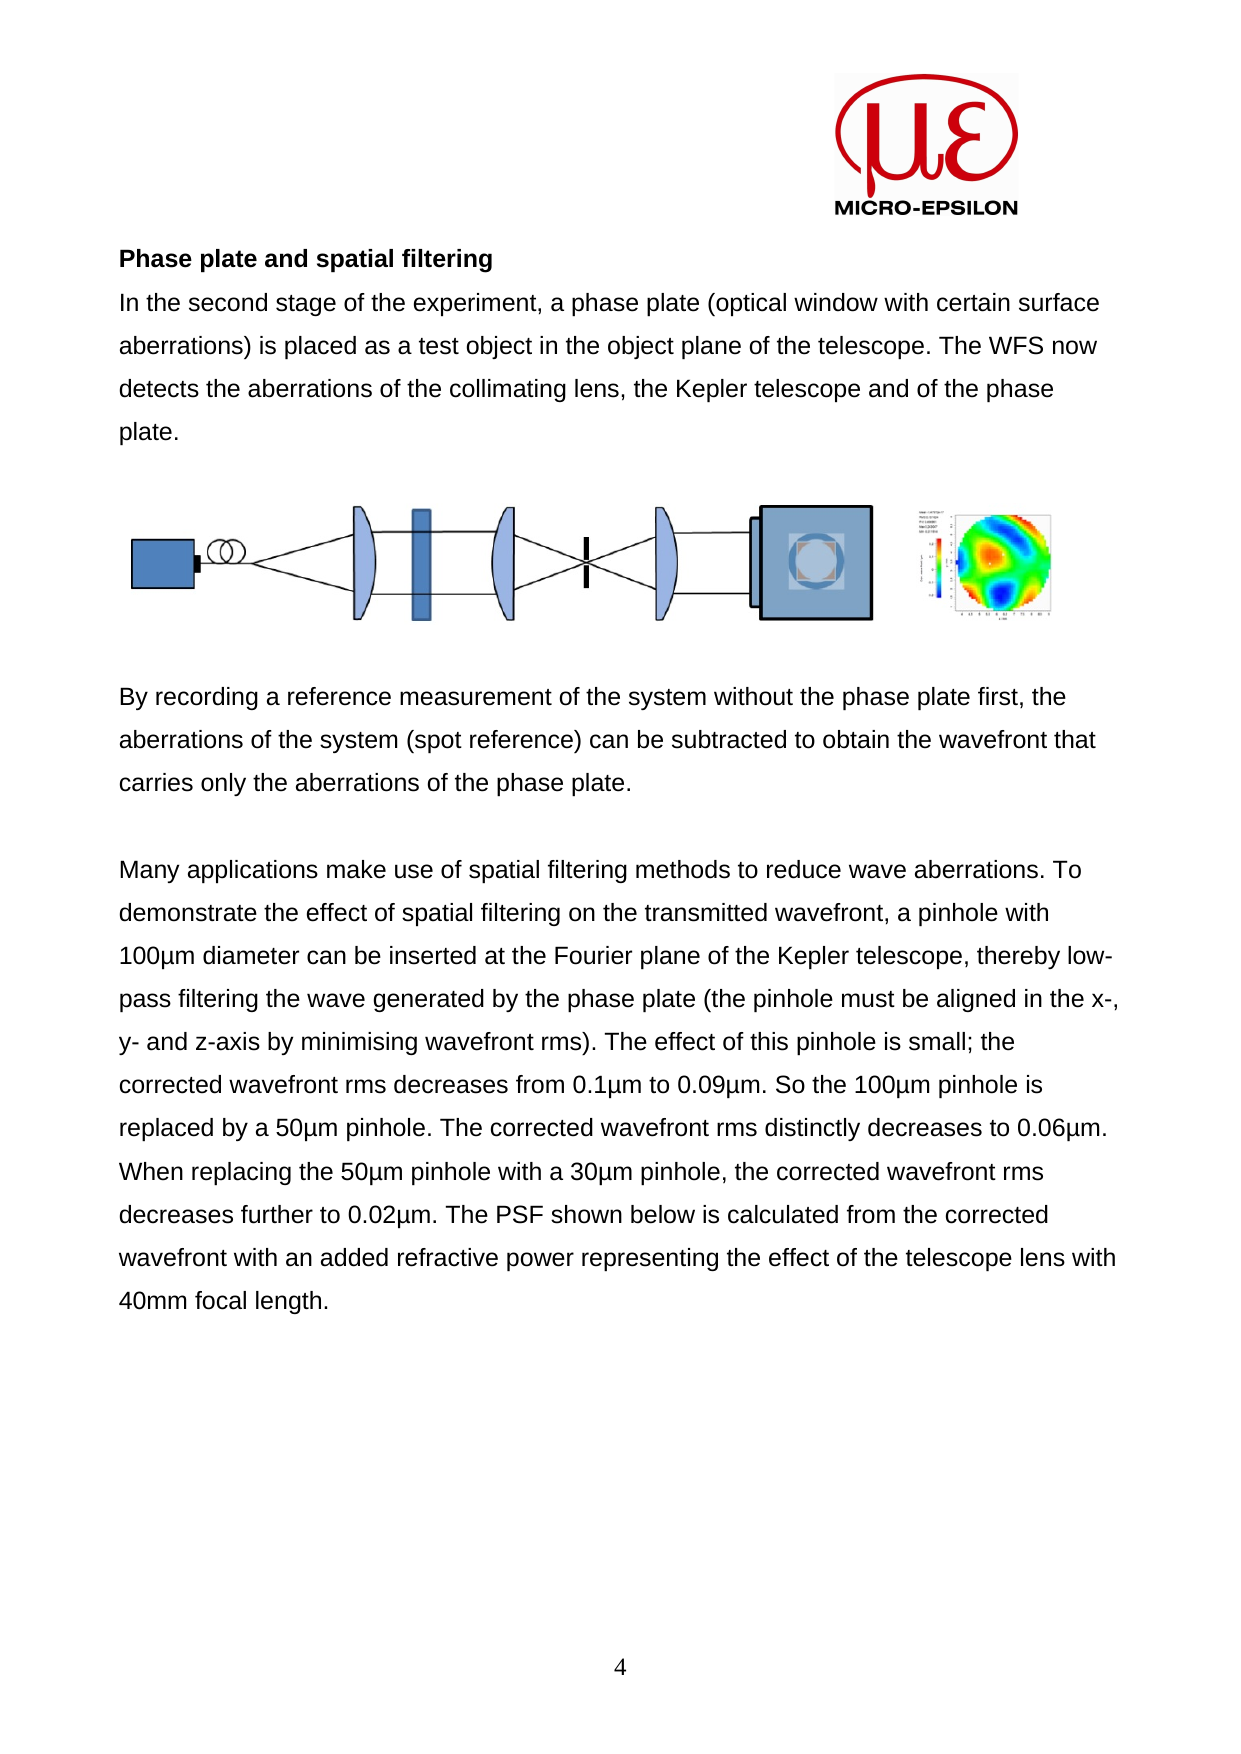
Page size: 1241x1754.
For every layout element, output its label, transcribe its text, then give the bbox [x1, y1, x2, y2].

picture [834, 73, 1019, 216]
text Many applications make use of spatial filtering methods to reduce wave aberrations. To demonstrate the effect of spatial filtering on the transmitted wavefront, a pinhole with 100µm diameter can be inserted at the Fourier plane of the Kepler telescope, thereby low-pass filtering the wave generated by the phase plate (the pinhole must be aligned in the x-, y- and z-axis by minimising wavefront rms). The effect of this pinhole is small; the corrected wavefront rms decreases from 0.1µm to 0.09µm. So the 100µm pinhole is replaced by a 50µm pinhole. The corrected wavefront rms distinctly decreases to 0.06µm. When replacing the 50µm pinhole with a 30µm pinhole, the corrected wavefront rms decreases further to 0.02µm. The PSF shown below is calculated from the corrected wavefront with an added refractive power representing the effect of the telescope lens with 40mm focal length. [118, 855, 1122, 1315]
picture [118, 503, 1122, 625]
text Phase plate and spatial filtering [118, 244, 1122, 273]
text By recording a reference measurement of the system without the phase plate first, the aberrations of the system (spot reference) can be subtracted to obtain the wavefront that carries only the aberrations of the phase plate. [118, 682, 1122, 797]
text In the second stage of the experiment, a phase plate (optical window with certain surface aberrations) is placed as a test object in the object plane of the telescope. The WFS now detects the aberrations of the collimating lens, the Kepler telescope and of the phase plate. [118, 288, 1122, 446]
